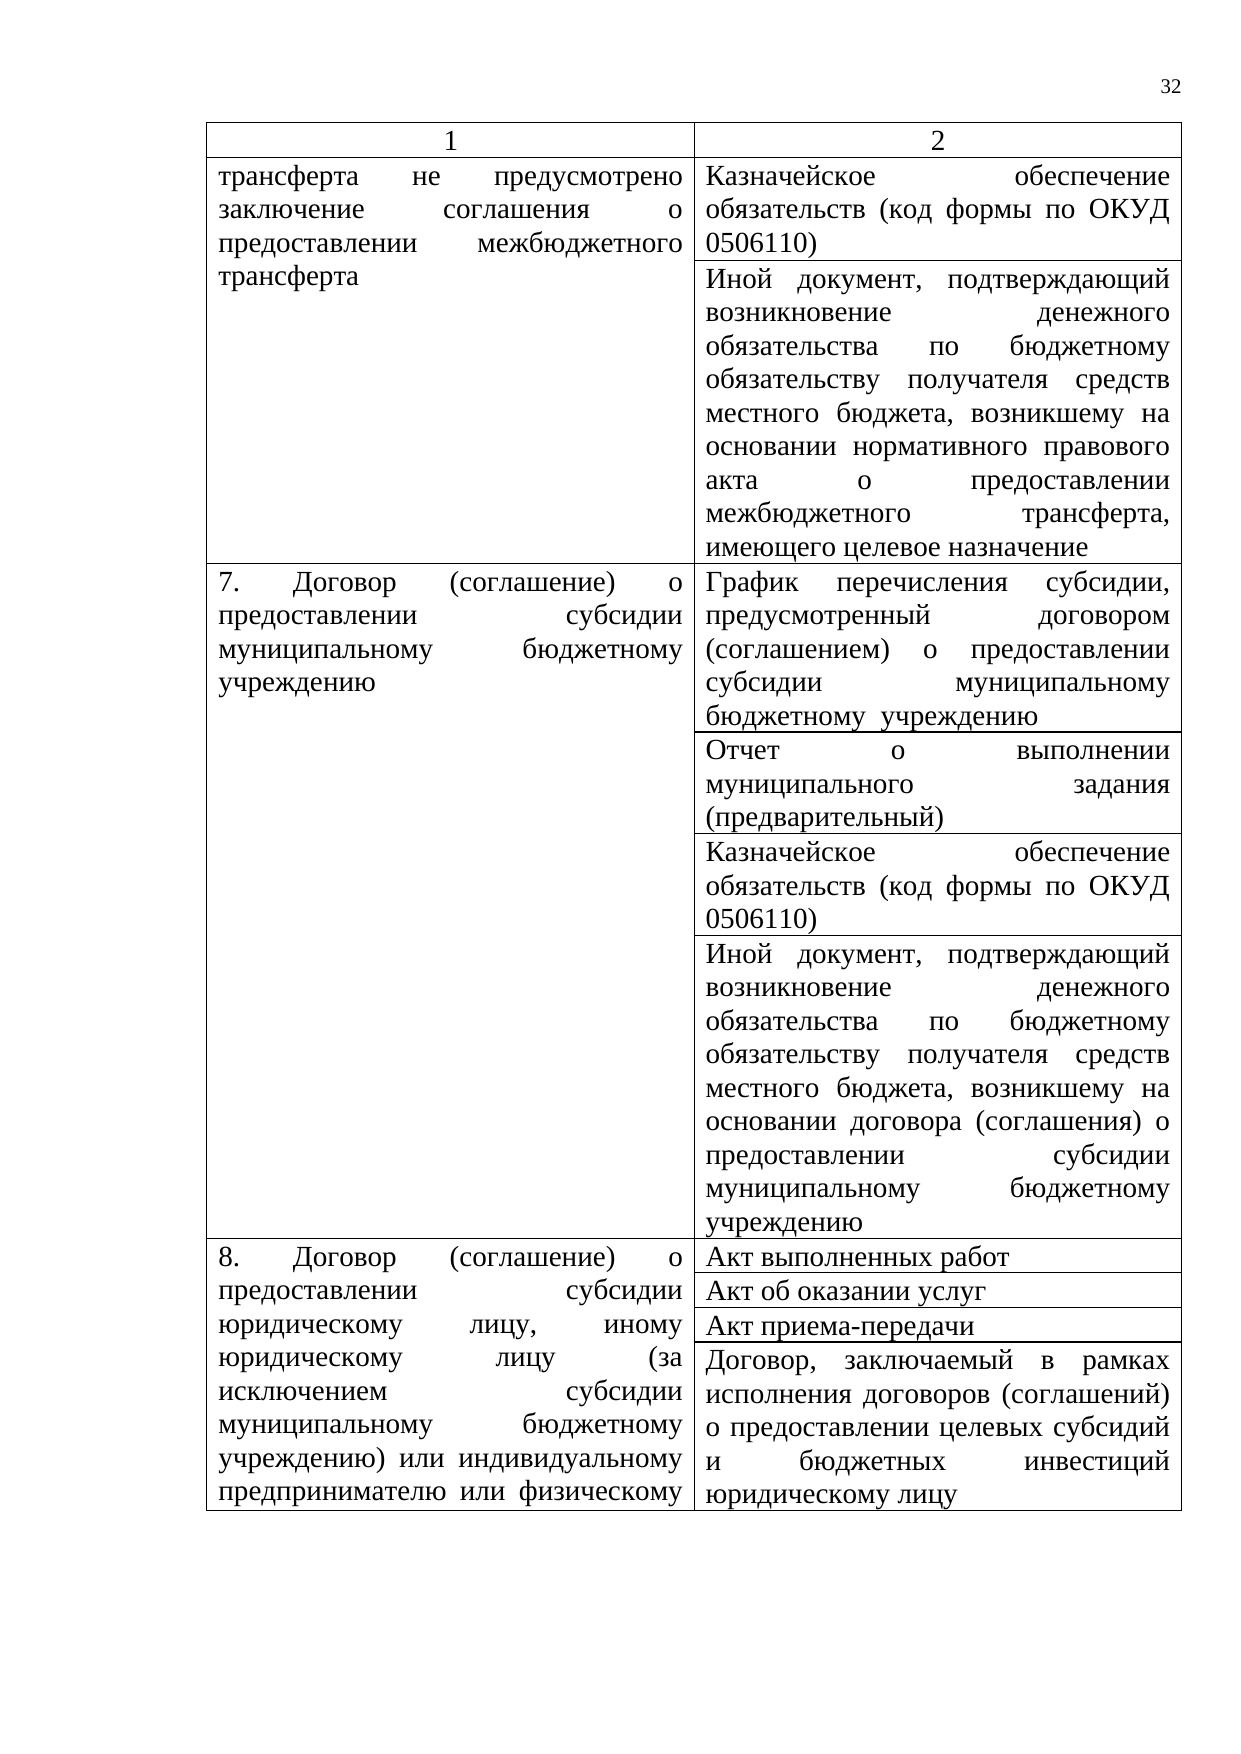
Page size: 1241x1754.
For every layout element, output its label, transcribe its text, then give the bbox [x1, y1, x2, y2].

table_header 1 [207, 123, 694, 157]
table_cell 7. Договор (соглашение) о предоставлении субсидии муниципальному бюджетному учреждению [207, 564, 694, 1238]
table_cell Казначейское обеспечение обязательств (код формы по ОКУД 0506110) [695, 158, 1181, 260]
table_cell 8. Договор (соглашение) о предоставлении субсидии юридическому лицу, иному юридическому лицу (за исключением субсидии муниципальному бюджетному учреждению) или индивидуальному предпринимателю или физическому лицу – производителю товаров, работ, услуг или договор, заключенный в связи с предоставлением бюджетных инвестиций юридическому лицу в соответствии с бюджетным законодательством Российской Федерации (далее – договор (соглашение) о предоставлении субсидии или бюджетных инвестиций юридическому лицу) [207, 1239, 694, 1510]
table_cell Договор, заключаемый в рамках исполнения договоров (соглашений) о предоставлении целевых субсидий и бюджетных инвестиций юридическому лицу [695, 1343, 1181, 1510]
table_cell Иной документ, подтверждающий возникновение денежного обязательства по бюджетному обязательству получателя средств местного бюджета, возникшему на основании договора (соглашения) о предоставлении субсидии муниципальному бюджетному учреждению [695, 936, 1181, 1238]
table_header 2 [695, 123, 1181, 157]
table_cell Иной документ, подтверждающий возникновение денежного обязательства по бюджетному обязательству получателя средств местного бюджета, возникшему на основании нормативного правового акта о предоставлении межбюджетного трансферта, имеющего целевое назначение [695, 261, 1181, 563]
table_cell Акт об оказании услуг [695, 1273, 1181, 1307]
table_cell Казначейское обеспечение обязательств (код формы по ОКУД 0506110) [695, 834, 1181, 935]
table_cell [207, 158, 694, 563]
table_cell Акт приема-передачи [695, 1308, 1181, 1341]
table_cell Отчет о выполнении муниципального задания (предварительный) [695, 733, 1181, 833]
table_cell Акт выполненных работ [695, 1239, 1181, 1272]
table_cell График перечисления субсидии, предусмотренный договором (соглашением) о предоставлении субсидии муниципальному бюджетному учреждению [695, 564, 1181, 731]
